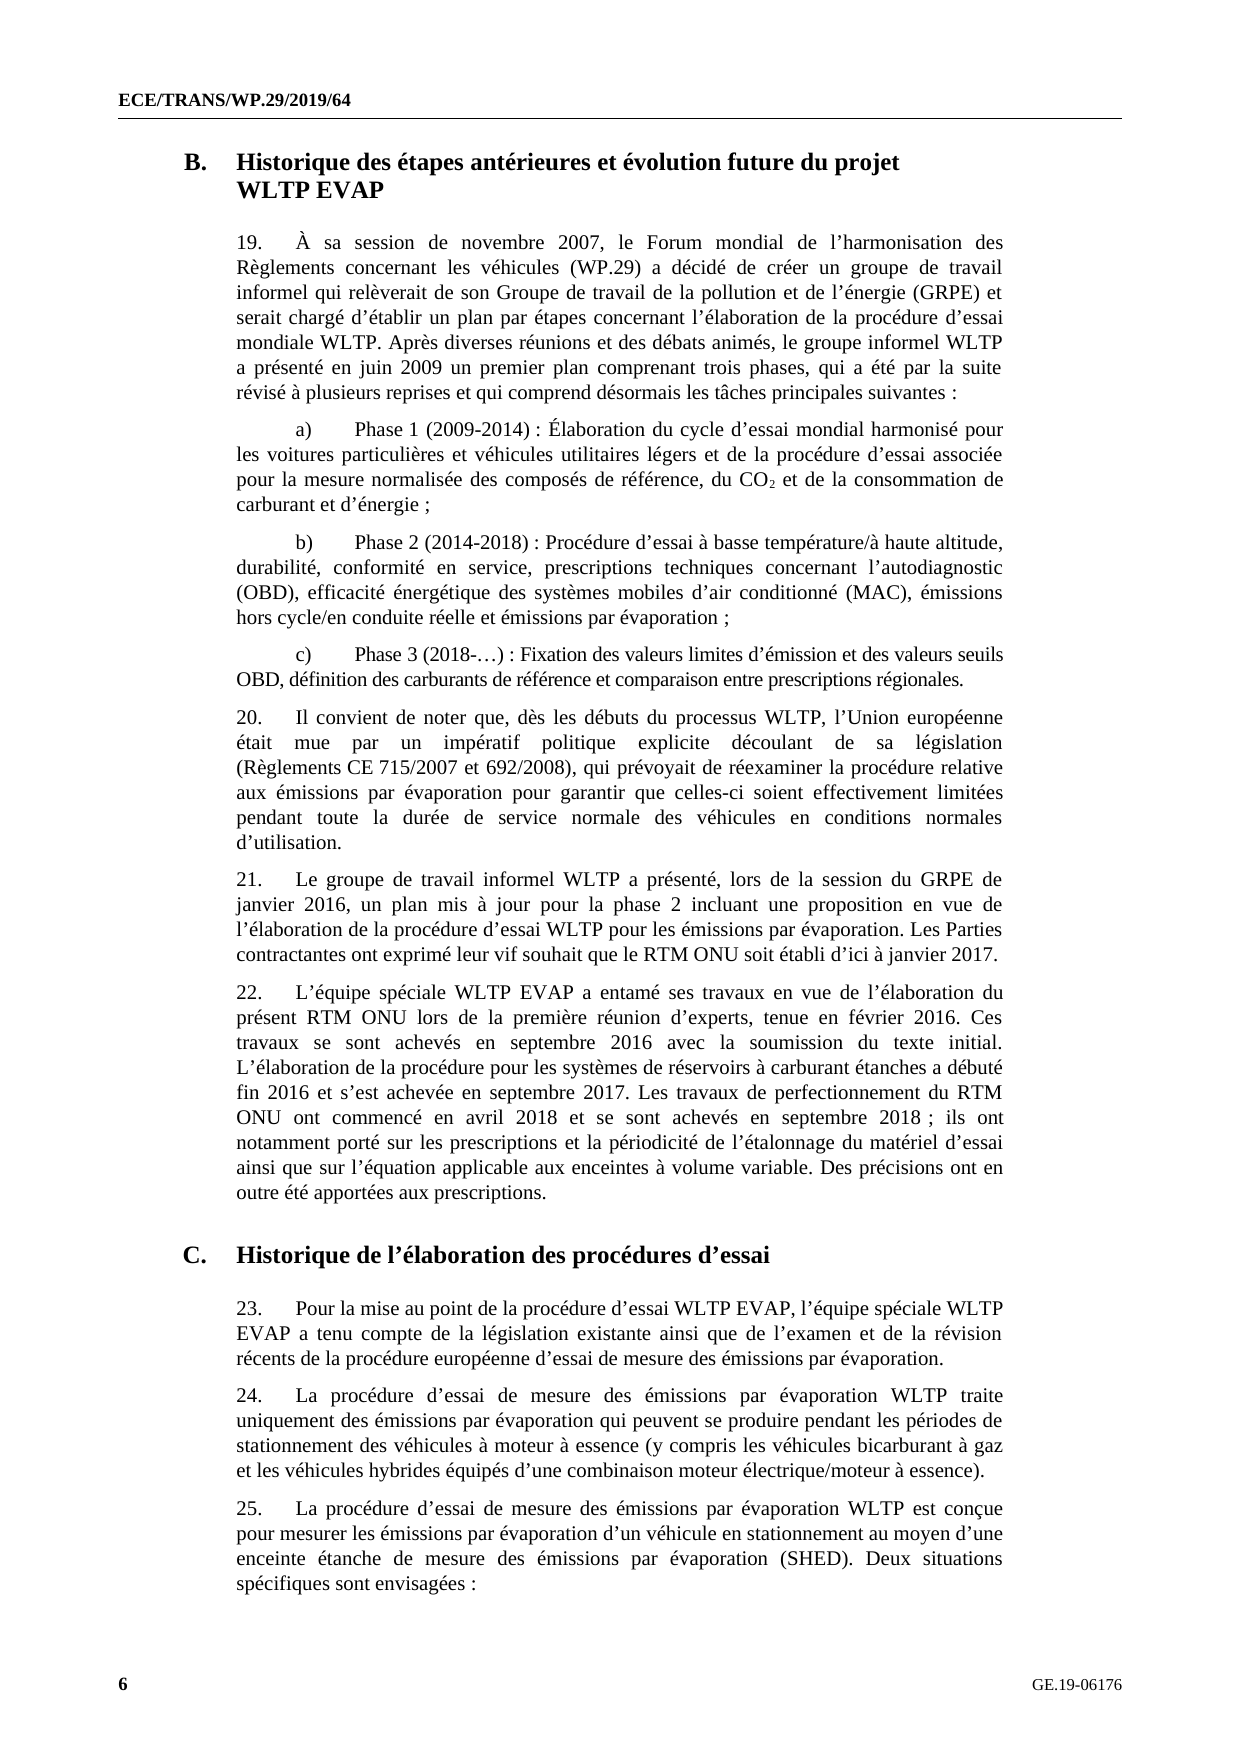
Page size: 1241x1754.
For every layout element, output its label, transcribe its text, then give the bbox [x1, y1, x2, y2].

text 22. L’équipe spéciale WLTP EVAP a entamé ses travaux en vue de l’élaboration du présent RTM ONU lors de la première réunion d’experts, tenue en février 2016. Ces travaux se sont achevés en septembre 2016 avec la soumission du texte initial. L’élaboration de la procédure pour les systèmes de réservoirs à carburant étanches a débuté fin 2016 et s’est achevée en septembre 2017. Les travaux de perfectionnement du RTM ONU ont commencé en avril 2018 et se sont achevés en septembre 2018 ; ils ont notamment porté sur les prescriptions et la périodicité de l’étalonnage du matériel d’essai ainsi que sur l’équation applicable aux enceintes à volume variable. Des précisions ont en outre été apportées aux prescriptions. [236, 979, 1004, 1204]
text B. Historique des étapes antérieures et évolution future du projet WLTP EVAP [118, 148, 1004, 204]
text 21. Le groupe de travail informel WLTP a présenté, lors de la session du GRPE de janvier 2016, un plan mis à jour pour la phase 2 incluant une proposition en vue de l’élaboration de la procédure d’essai WLTP pour les émissions par évaporation. Les Parties contractantes ont exprimé leur vif souhait que le RTM ONU soit établi d’ici à janvier 2017. [236, 866, 1004, 966]
text 23. Pour la mise au point de la procédure d’essai WLTP EVAP, l’équipe spéciale WLTP EVAP a tenu compte de la législation existante ainsi que de l’examen et de la révision récents de la procédure européenne d’essai de mesure des émissions par évaporation. [236, 1294, 1004, 1369]
text C. Historique de l’élaboration des procédures d’essai [118, 1241, 1004, 1269]
text 20. Il convient de noter que, dès les débuts du processus WLTP, l’Union européenne était mue par un impératif politique explicite découlant de sa législation (Règlements CE 715/2007 et 692/2008), qui prévoyait de réexaminer la procédure relative aux émissions par évaporation pour garantir que celles-ci soient effectivement limitées pendant toute la durée de service normale des véhicules en conditions normales d’utilisation. [236, 704, 1004, 854]
text b) Phase 2 (2014-2018) : Procédure d’essai à basse température/à haute altitude, durabilité, conformité en service, prescriptions techniques concernant l’autodiagnostic (OBD), efficacité énergétique des systèmes mobiles d’air conditionné (MAC), émissions hors cycle/en conduite réelle et émissions par évaporation ; [236, 529, 1004, 629]
text 24. La procédure d’essai de mesure des émissions par évaporation WLTP traite uniquement des émissions par évaporation qui peuvent se produire pendant les périodes de stationnement des véhicules à moteur à essence (y compris les véhicules bicarburant à gaz et les véhicules hybrides équipés d’une combinaison moteur électrique/moteur à essence). [236, 1382, 1004, 1482]
text 19. À sa session de novembre 2007, le Forum mondial de l’harmonisation des Règlements concernant les véhicules (WP.29) a décidé de créer un groupe de travail informel qui relèverait de son Groupe de travail de la pollution et de l’énergie (GRPE) et serait chargé d’établir un plan par étapes concernant l’élaboration de la procédure d’essai mondiale WLTP. Après diverses réunions et des débats animés, le groupe informel WLTP a présenté en juin 2009 un premier plan comprenant trois phases, qui a été par la suite révisé à plusieurs reprises et qui comprend désormais les tâches principales suivantes : [236, 229, 1004, 404]
text c) Phase 3 (2018-…) : Fixation des valeurs limites d’émission et des valeurs seuils OBD, définition des carburants de référence et comparaison entre prescriptions régionales. [236, 641, 1004, 691]
text 25. La procédure d’essai de mesure des émissions par évaporation WLTP est conçue pour mesurer les émissions par évaporation d’un véhicule en stationnement au moyen d’une enceinte étanche de mesure des émissions par évaporation (SHED). Deux situations spécifiques sont envisagées : [236, 1494, 1004, 1594]
text a) Phase 1 (2009-2014) : Élaboration du cycle d’essai mondial harmonisé pour les voitures particulières et véhicules utilitaires légers et de la procédure d’essai associée pour la mesure normalisée des composés de référence, du CO2 et de la consommation de carburant et d’énergie ; [236, 416, 1004, 516]
